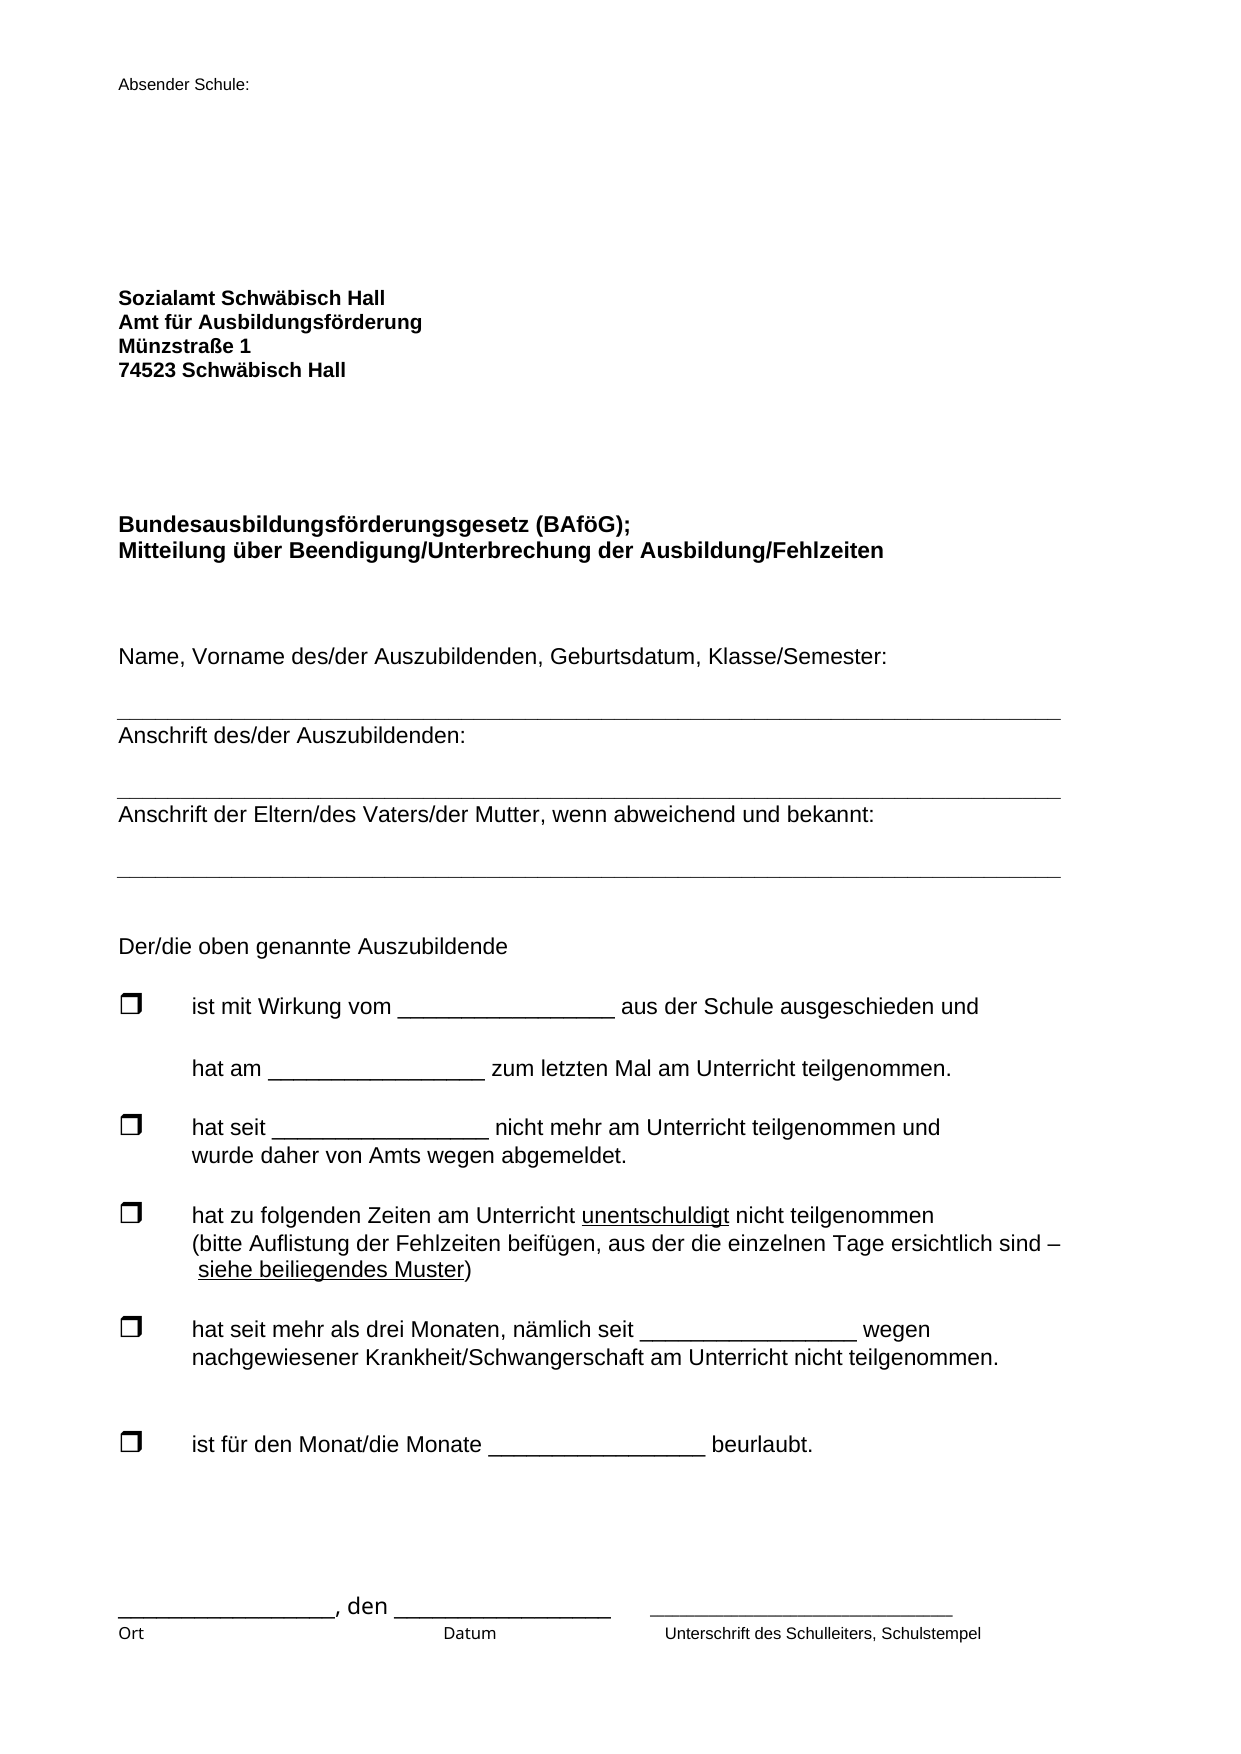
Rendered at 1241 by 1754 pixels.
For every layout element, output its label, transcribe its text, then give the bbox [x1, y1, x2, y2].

text __________________________________________________________________________ [118, 774, 1122, 801]
text Ort Datum Unterschrift des Schulleiters, Schulstempel [118, 1622, 1122, 1667]
text Absender Schule: [118, 75, 1122, 94]
text _________________, den _________________ _________________________________________ [118, 1590, 1122, 1622]
text hat seit _________________ nicht mehr am Unterricht teilgenommen und [118, 1114, 1122, 1142]
text Name, Vorname des/der Auszubildenden, Geburtsdatum, Klasse/Semester: [118, 643, 1122, 669]
text Amt für Ausbildungsförderung [118, 310, 1122, 334]
text __________________________________________________________________________ [118, 854, 1122, 880]
text ist für den Monat/die Monate _________________ beurlaubt. [118, 1431, 1122, 1458]
text hat seit mehr als drei Monaten, nämlich seit _________________ wegen [118, 1316, 1122, 1344]
text Sozialamt Schwäbisch Hall [118, 286, 1122, 310]
text nachgewiesener Krankheit/Schwangerschaft am Unterricht nicht teilgenommen. [192, 1344, 1122, 1370]
text 74523 Schwäbisch Hall [118, 358, 1122, 382]
text Anschrift der Eltern/des Vaters/der Mutter, wenn abweichend und bekannt: [118, 801, 1122, 827]
text Der/die oben genannte Auszubildende [118, 933, 1122, 959]
text __________________________________________________________________________ [118, 696, 1122, 722]
text Mitteilung über Beendigung/Unterbrechung der Ausbildung/Fehlzeiten [118, 537, 1122, 564]
text Anschrift des/der Auszubildenden: [118, 722, 1122, 748]
text ist mit Wirkung vom _________________ aus der Schule ausgeschieden und [118, 993, 1122, 1054]
text Münzstraße 1 [118, 334, 1122, 358]
text Bundesausbildungsförderungsgesetz (BAföG); [118, 511, 1122, 537]
text hat am _________________ zum letzten Mal am Unterricht teilgenommen. [192, 1054, 1122, 1081]
text wurde daher von Amts wegen abgemeldet. [192, 1142, 1122, 1168]
text hat zu folgenden Zeiten am Unterricht unentschuldigt nicht teilgenommen (bitte Auflistung der Fehlzeiten beifügen, aus der die einzelnen Tage ersichtlich sind – siehe beiliegendes Muster) [118, 1202, 1122, 1283]
